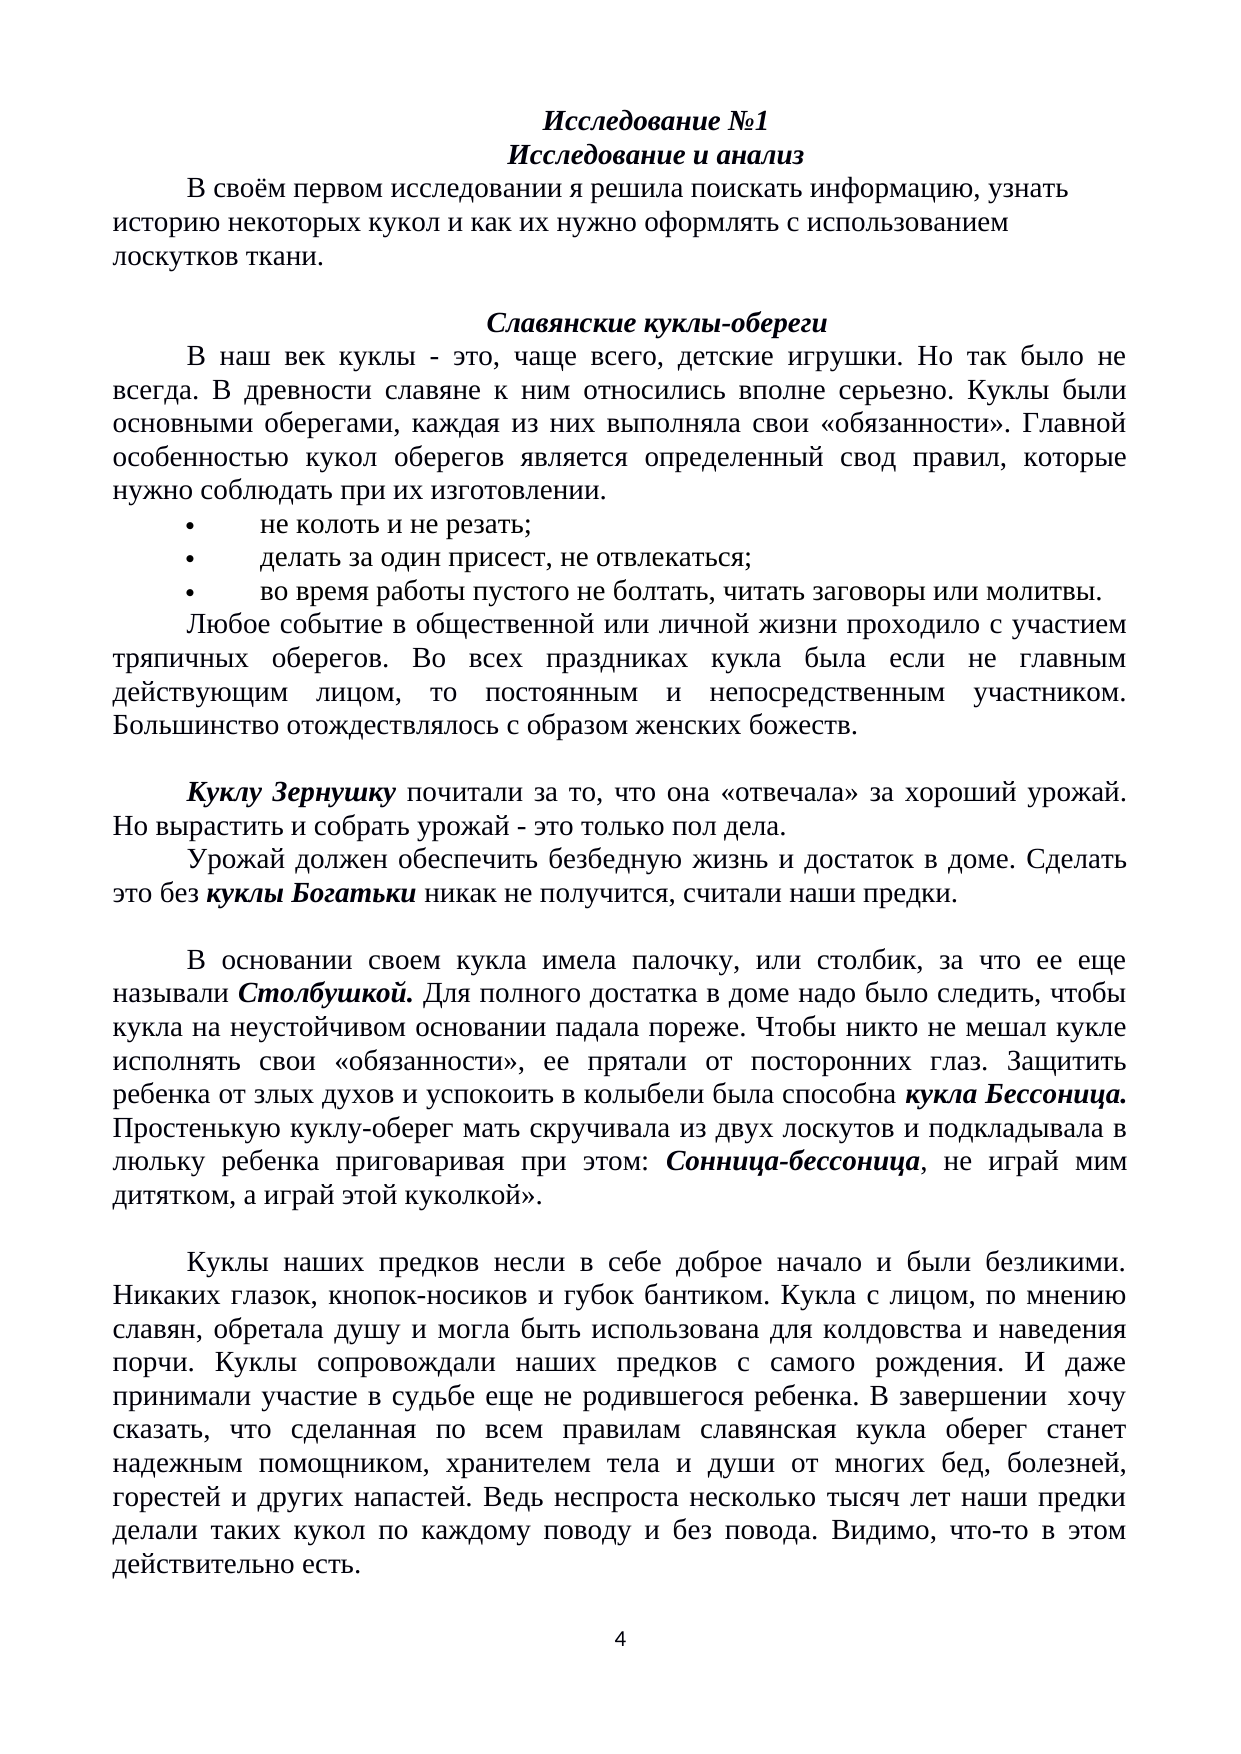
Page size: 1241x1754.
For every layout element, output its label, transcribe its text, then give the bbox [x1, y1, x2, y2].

list во время работы пустого не болтать, читать заговоры или молитвы. [112, 573, 1128, 607]
text Урожай должен обеспечить безбедную жизнь и достаток в доме. Сделать это без куклы Богатьки никак не получится, считали наши предки. [112, 841, 1128, 908]
text Славянские куклы-обереги [112, 305, 1128, 338]
text В своём первом исследовании я решила поискать информацию, узнать историю некоторых кукол и как их нужно оформлять с использованием лоскутков ткани. [112, 171, 1128, 271]
text В основании своем кукла имела палочку, или столбик, за что ее еще называли Столбушкой. Для полного достатка в доме надо было следить, чтобы кукла на неустойчивом основании падала пореже. Чтобы никто не мешал кукле исполнять свои «обязанности», ее прятали от посторонних глаз. Защитить ребенка от злых духов и успокоить в колыбели была способна кукла Бессоница. Простенькую куклу-оберег мать скручивала из двух лоскутов и подкладывала в люльку ребенка приговаривая при этом: Сонница-бессоница, не играй мим дитятком, а играй этой куколкой». [112, 942, 1128, 1210]
text В наш век куклы - это, чаще всего, детские игрушки. Но так было не всегда. В древности славяне к ним относились вполне серьезно. Куклы были основными оберегами, каждая из них выполняла свои «обязанности». Главной особенностью кукол оберегов является определенный свод правил, которые нужно соблюдать при их изготовлении. [112, 338, 1128, 506]
text Исследование №1 [112, 103, 1128, 137]
text Любое событие в общественной или личной жизни проходило с участием тряпичных оберегов. Во всех праздниках кукла была если не главным действующим лицом, то постоянным и непосредственным участником. Большинство отождествлялось с образом женских божеств. [112, 607, 1128, 741]
text Исследование и анализ [112, 137, 1128, 171]
list делать за один присест, не отвлекаться; [112, 539, 1128, 573]
list не колоть и не резать; [112, 506, 1128, 539]
text Куклу Зернушку почитали за то, что она «отвечала» за хороший урожай. Но вырастить и собрать урожай - это только пол дела. [112, 774, 1128, 841]
text Куклы наших предков несли в себе доброе начало и были безликими. Никаких глазок, кнопок-носиков и губок бантиком. Кукла с лицом, по мнению славян, обретала душу и могла быть использована для колдовства и наведения порчи. Куклы сопровождали наших предков с самого рождения. И даже принимали участие в судьбе еще не родившегося ребенка. В завершении хочу сказать, что сделанная по всем правилам славянская кукла оберег станет надежным помощником, хранителем тела и души от многих бед, болезней, горестей и других напастей. Ведь неспроста несколько тысяч лет наши предки делали таких кукол по каждому поводу и без повода. Видимо, что-то в этом действительно есть. [112, 1244, 1128, 1579]
